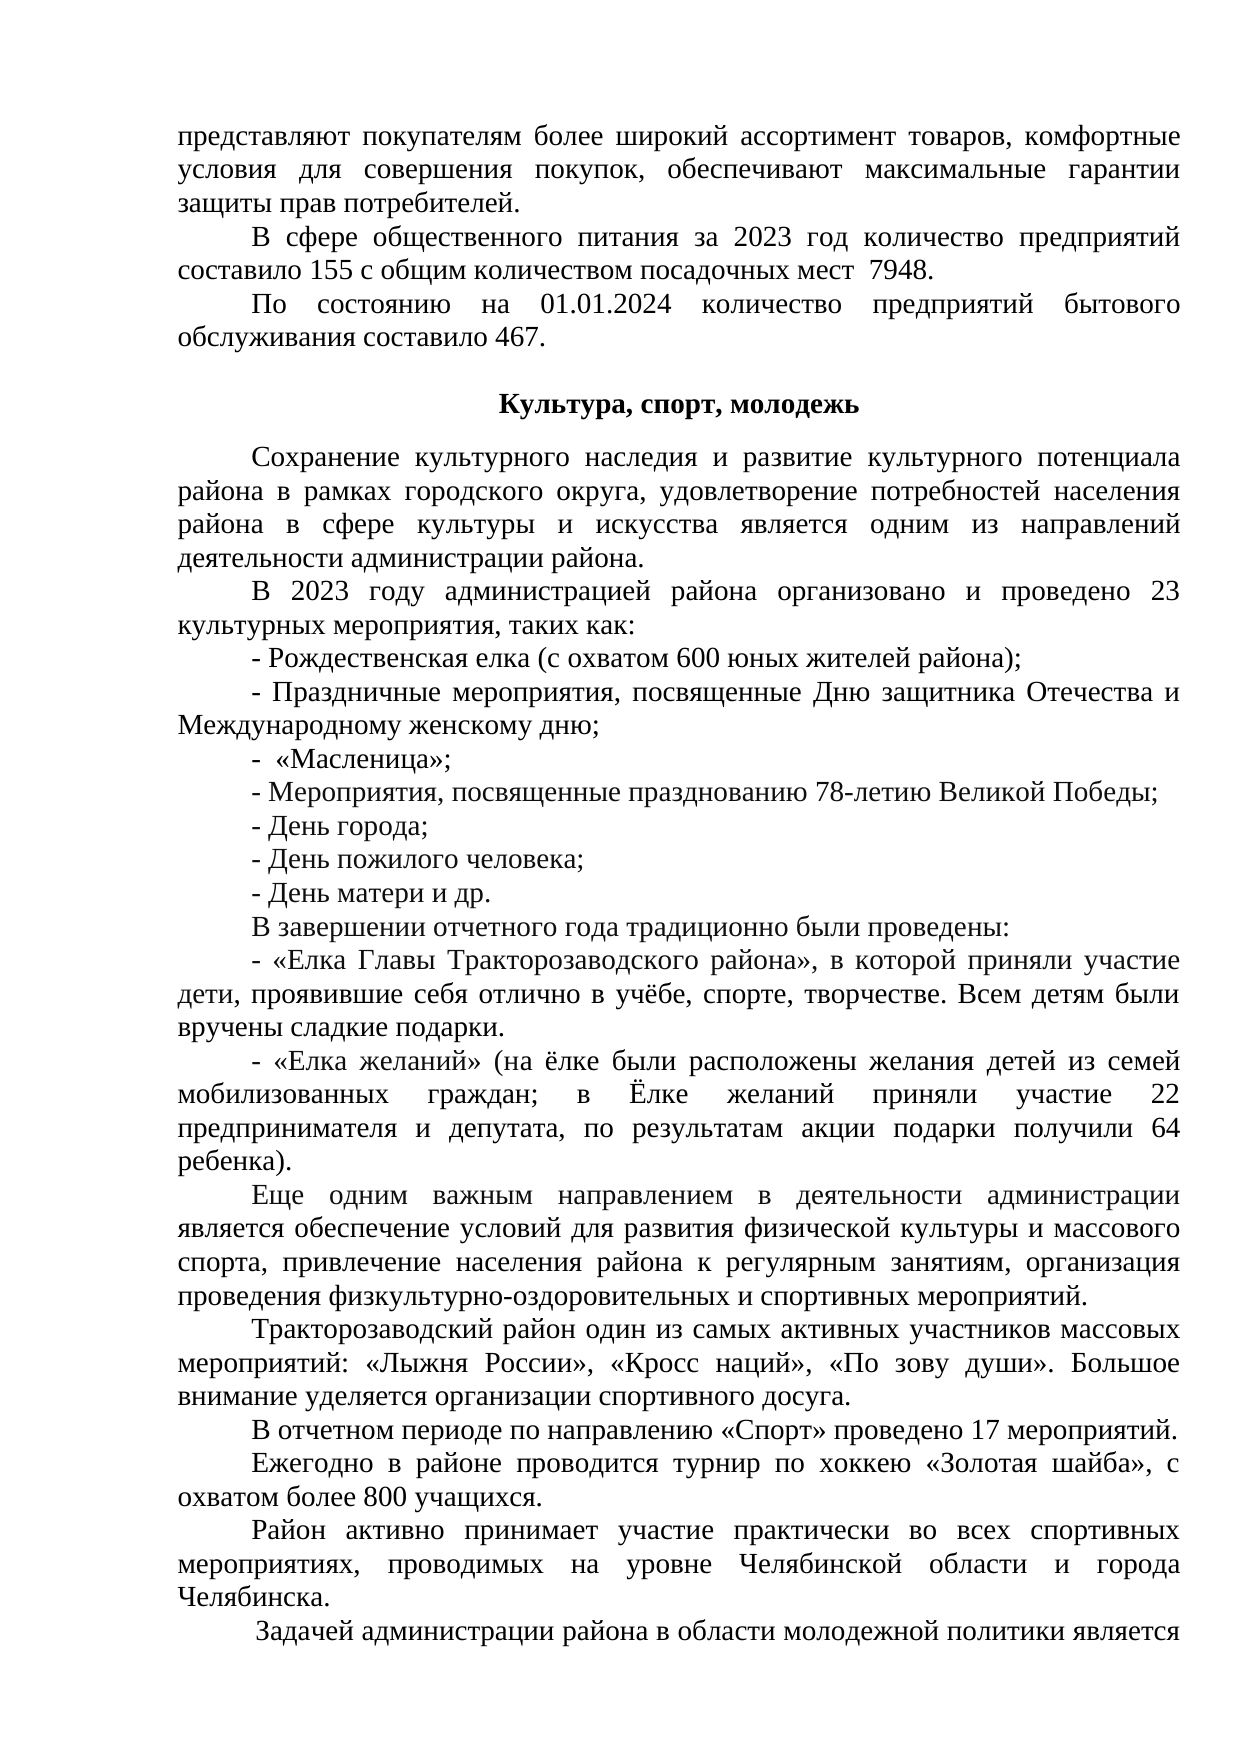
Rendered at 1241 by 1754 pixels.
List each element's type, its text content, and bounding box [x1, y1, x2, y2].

text - День пожилого человека; [177, 842, 1181, 875]
text Район активно принимает участие практически во всех спортивных мероприятиях, проводимых на уровне Челябинской области и города Челябинска. [177, 1512, 1181, 1613]
text Еще одним важным направлением в деятельности администрации является обеспечение условий для развития физической культуры и массового спорта, привлечение населения района к регулярным занятиям, организация проведения физкультурно-оздоровительных и спортивных мероприятий. [177, 1177, 1181, 1311]
text В отчетном периоде по направлению «Спорт» проведено 17 мероприятий. [177, 1412, 1181, 1445]
text В 2023 году администрацией района организовано и проведено 23 культурных мероприятия, таких как: [177, 573, 1181, 640]
text Тракторозаводский район один из самых активных участников массовых мероприятий: «Лыжня России», «Кросс наций», «По зову души». Большое внимание уделяется организации спортивного досуга. [177, 1311, 1181, 1412]
text Культура, спорт, молодежь [177, 386, 1181, 420]
text По состоянию на 01.01.2024 количество предприятий бытового обслуживания составило 467. [177, 286, 1181, 353]
text В завершении отчетного года традиционно были проведены: [177, 909, 1181, 942]
text - День матери и др. [177, 875, 1181, 909]
text - Мероприятия, посвященные празднованию 78-летию Великой Победы; [177, 774, 1181, 808]
text - День города; [177, 808, 1181, 842]
text - Праздничные мероприятия, посвященные Дню защитника Отечества и Международному женскому дню; [177, 674, 1181, 741]
text - «Елка желаний» (на ёлке были расположены желания детей из семей мобилизованных граждан; в Ёлке желаний приняли участие 22 предпринимателя и депутата, по результатам акции подарки получили 64 ребенка). [177, 1043, 1181, 1177]
text - «Елка Главы Тракторозаводского района», в которой приняли участие дети, проявившие себя отлично в учёбе, спорте, творчестве. Всем детям были вручены сладкие подарки. [177, 942, 1181, 1043]
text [177, 118, 1181, 219]
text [177, 1613, 1181, 1647]
text - Рождественская елка (с охватом 600 юных жителей района); [177, 640, 1181, 674]
text В сфере общественного питания за 2023 год количество предприятий составило 155 с общим количеством посадочных мест 7948. [177, 219, 1181, 286]
text Сохранение культурного наследия и развитие культурного потенциала района в рамках городского округа, удовлетворение потребностей населения района в сфере культуры и искусства является одним из направлений деятельности администрации района. [177, 439, 1181, 573]
text - «Масленица»; [177, 741, 1181, 774]
text Ежегодно в районе проводится турнир по хоккею «Золотая шайба», с охватом более 800 учащихся. [177, 1445, 1181, 1512]
